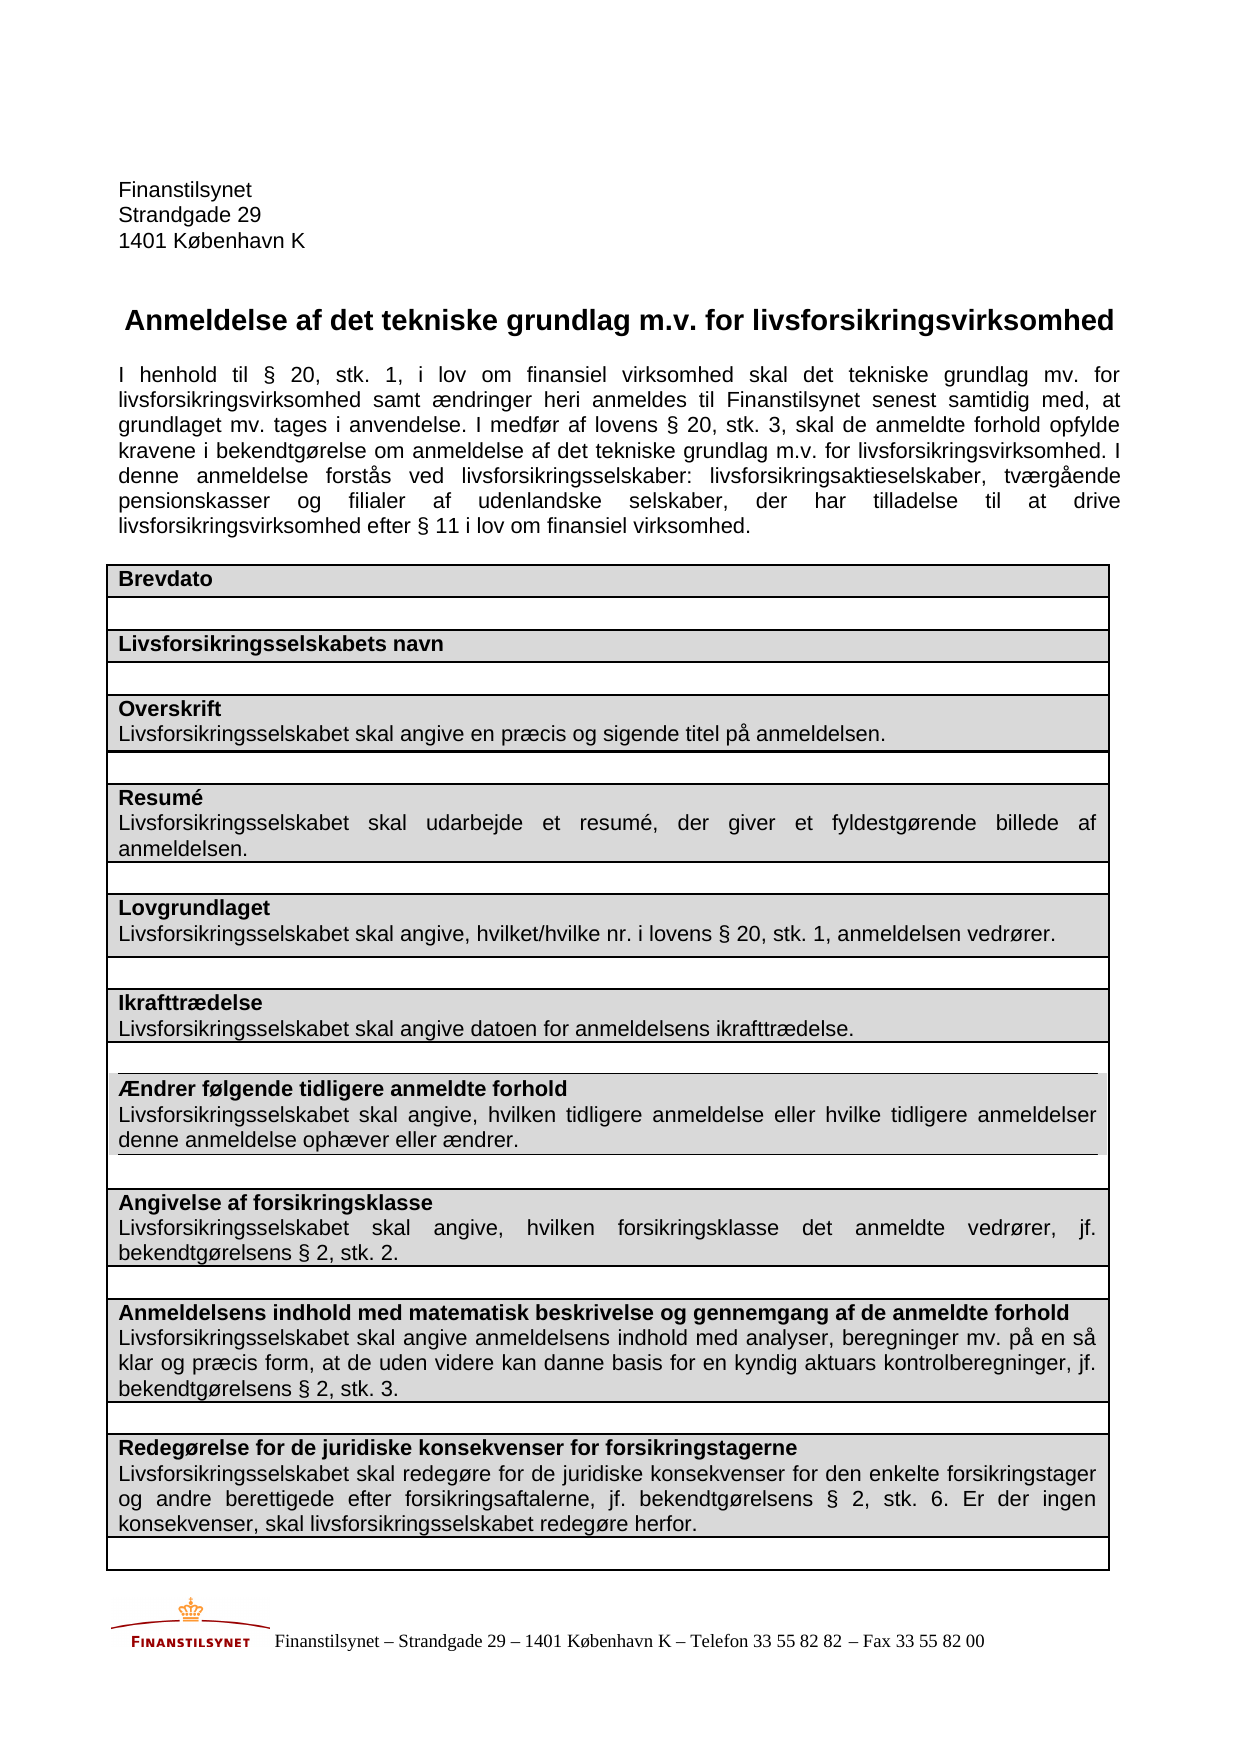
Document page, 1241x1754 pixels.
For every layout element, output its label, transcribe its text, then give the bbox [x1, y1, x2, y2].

table_cell [108, 1155, 1108, 1187]
table_cell Resumé Livsforsikringsselskabet skal udarbejde et resumé, der giver et fyldestgørende billede af anmeldelsen. [108, 785, 1108, 861]
table_cell [108, 598, 1108, 629]
table_cell Livsforsikringsselskabets navn [108, 631, 1108, 661]
table_cell Redegørelse for de juridiske konsekvenser for forsikringstagerne Livsforsikringsselskabet skal redegøre for de juridiske konsekvenser for den enkelte forsikringstager og andre berettigede efter forsikringsaftalerne, jf. bekendtgørelsens § 2, stk. 6. Er der ingen konsekvenser, skal livsforsikringsselskabet redegøre herfor. [108, 1435, 1108, 1536]
picture [111, 1597, 270, 1647]
text Strandgade 29 [118, 202, 1122, 228]
table_cell Lovgrundlaget Livsforsikringsselskabet skal angive, hvilket/hvilke nr. i lovens § 20, stk. 1, anmeldelsen vedrører. [108, 895, 1108, 956]
text I henhold til § 20, stk. 1, i lov om finansiel virksomhed skal det tekniske grundlag mv. for livsforsikringsvirksomhed samt ændringer heri anmeldes til Finanstilsynet senest samtidig med, at grundlaget mv. tages i anvendelse. I medfør af lovens § 20, stk. 3, skal de anmeldte forhold opfylde kravene i bekendtgørelse om anmeldelse af det tekniske grundlag m.v. for livsforsikringsvirksomhed. I denne anmeldelse forstås ved livsforsikringsselskaber: livsforsikringsaktieselskaber, tværgående pensionskasser og filialer af udenlandske selskaber, der har tilladelse til at drive livsforsikringsvirksomhed efter § 11 i lov om finansiel virksomhed. [118, 362, 1122, 538]
text 1401 København K [118, 228, 1122, 253]
table_cell [108, 958, 1108, 988]
table_cell Angivelse af forsikringsklasse Livsforsikringsselskabet skal angive, hvilken forsikringsklasse det anmeldte vedrører, jf. bekendtgørelsens § 2, stk. 2. [108, 1190, 1108, 1265]
text Anmeldelse af det tekniske grundlag m.v. for livsforsikringsvirksomhed [118, 303, 1122, 337]
table_cell Ikrafttrædelse Livsforsikringsselskabet skal angive datoen for anmeldelsens ikrafttrædelse. [108, 990, 1108, 1041]
table_cell [108, 1267, 1108, 1298]
table_cell [108, 663, 1108, 694]
table_cell [108, 753, 1108, 783]
table_header Brevdato [108, 566, 1108, 596]
table_cell [108, 863, 1108, 893]
table_cell Anmeldelsens indhold med matematisk beskrivelse og gennemgang af de anmeldte forhold Livsforsikringsselskabet skal angive anmeldelsens indhold med analyser, beregninger mv. på en så klar og præcis form, at de uden videre kan danne basis for en kyndig aktuars kontrolberegninger, jf. bekendtgørelsens § 2, stk. 3. [108, 1300, 1108, 1401]
text Finanstilsynet [118, 177, 1122, 202]
table_cell [108, 1043, 1108, 1073]
table_cell Overskrift Livsforsikringsselskabet skal angive en præcis og sigende titel på anmeldelsen. [108, 696, 1108, 750]
table_cell [108, 1403, 1108, 1433]
table_cell [108, 1538, 1108, 1568]
